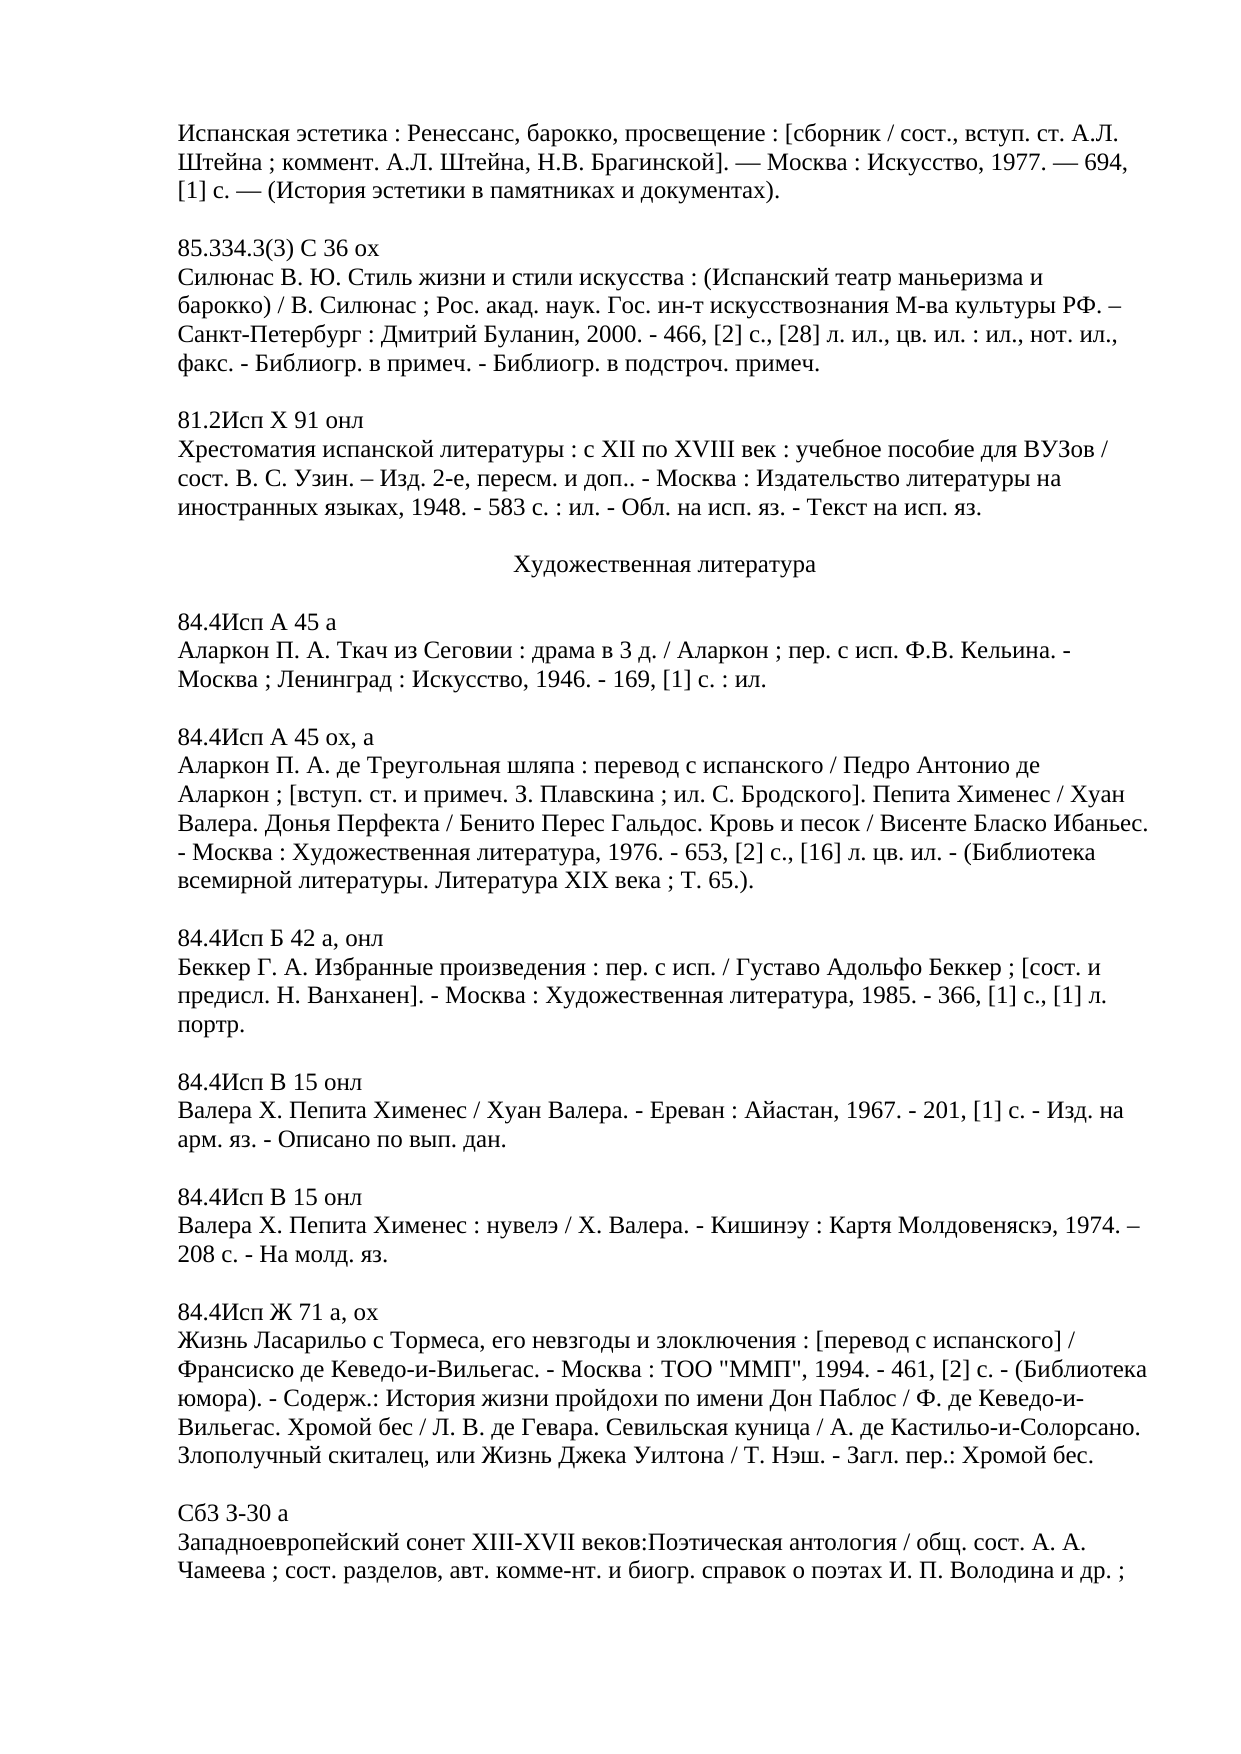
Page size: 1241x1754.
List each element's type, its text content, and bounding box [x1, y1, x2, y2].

text Сб3 З-30 а [177, 1498, 1152, 1527]
text Аларкон П. А. де Треугольная шляпа : перевод с испанского / Педро Антонио де Аларкон ; [вступ. ст. и примеч. З. Плавскина ; ил. С. Бродского]. Пепита Хименес / Хуан Валера. Донья Перфекта / Бенито Перес Гальдос. Кровь и песок / Висенте Бласко Ибаньес. - Москва : Художественная литература, 1976. - 653, [2] с., [16] л. цв. ил. - (Библиотека всемирной литературы. Литература XIX века ; Т. 65.). [177, 751, 1152, 894]
text 84.4Исп В 15 онл [177, 1182, 1152, 1211]
text Художественная литература [177, 549, 1152, 578]
text 84.4Исп Ж 71 а, ох [177, 1297, 1152, 1326]
text Валера Х. Пепита Хименес : нувелэ / Х. Валера. - Кишинэу : Картя Молдовеняскэ, 1974. – 208 с. - На молд. яз. [177, 1211, 1152, 1268]
text 84.4Исп В 15 онл [177, 1067, 1152, 1096]
text 84.4Исп Б 42 а, онл [177, 923, 1152, 952]
text Жизнь Ласарильо с Тормеса, его невзгоды и злоключения : [перевод с испанского] / Франсиско де Кеведо-и-Вильегас. - Москва : ТОО "ММП", 1994. - 461, [2] с. - (Библиотека юмора). - Содерж.: История жизни пройдохи по имени Дон Паблос / Ф. де Кеведо-и-Вильегас. Хромой бес / Л. В. де Гевара. Севильская куница / А. де Кастильо-и-Солорсано. Злополучный скиталец, или Жизнь Джека Уилтона / Т. Нэш. - Загл. пер.: Хромой бес. [177, 1326, 1152, 1469]
text 84.4Исп А 45 а [177, 607, 1152, 636]
text 84.4Исп А 45 ох, а [177, 722, 1152, 751]
text Валера Х. Пепита Хименес / Хуан Валера. - Ереван : Айастан, 1967. - 201, [1] с. - Изд. на арм. яз. - Описано по вып. дан. [177, 1096, 1152, 1153]
text 85.334.3(3) С 36 ох [177, 233, 1152, 262]
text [177, 1527, 1152, 1584]
text Силюнас В. Ю. Стиль жизни и стили искусства : (Испанский театр маньеризма и барокко) / В. Силюнас ; Рос. акад. наук. Гос. ин-т искусствознания М-ва культуры РФ. – Санкт-Петербург : Дмитрий Буланин, 2000. - 466, [2] с., [28] л. ил., цв. ил. : ил., нот. ил., факс. - Библиогр. в примеч. - Библиогр. в подстроч. примеч. [177, 262, 1152, 377]
text Испанская эстетика : Ренессанс, барокко, просвещение : [сборник / сост., вступ. ст. А.Л. Штейна ; коммент. А.Л. Штейна, Н.В. Брагинской]. — Москва : Искусство, 1977. — 694, [1] с. — (История эстетики в памятниках и документах). [177, 118, 1152, 204]
text Беккер Г. А. Избранные произведения : пер. с исп. / Густаво Адольфо Беккер ; [сост. и предисл. Н. Ванханен]. - Москва : Художественная литература, 1985. - 366, [1] с., [1] л. портр. [177, 952, 1152, 1038]
text Хрестоматия испанской литературы : с XII по XVIII век : учебное пособие для ВУЗов / сост. В. С. Узин. – Изд. 2-е, пересм. и доп.. - Москва : Издательство литературы на иностранных языках, 1948. - 583 с. : ил. - Обл. на исп. яз. - Текст на исп. яз. [177, 434, 1152, 521]
text Аларкон П. А. Ткач из Сеговии : драма в 3 д. / Аларкон ; пер. с исп. Ф.В. Кельина. - Москва ; Ленинград : Искусство, 1946. - 169, [1] с. : ил. [177, 636, 1152, 693]
text 81.2Исп Х 91 онл [177, 406, 1152, 434]
